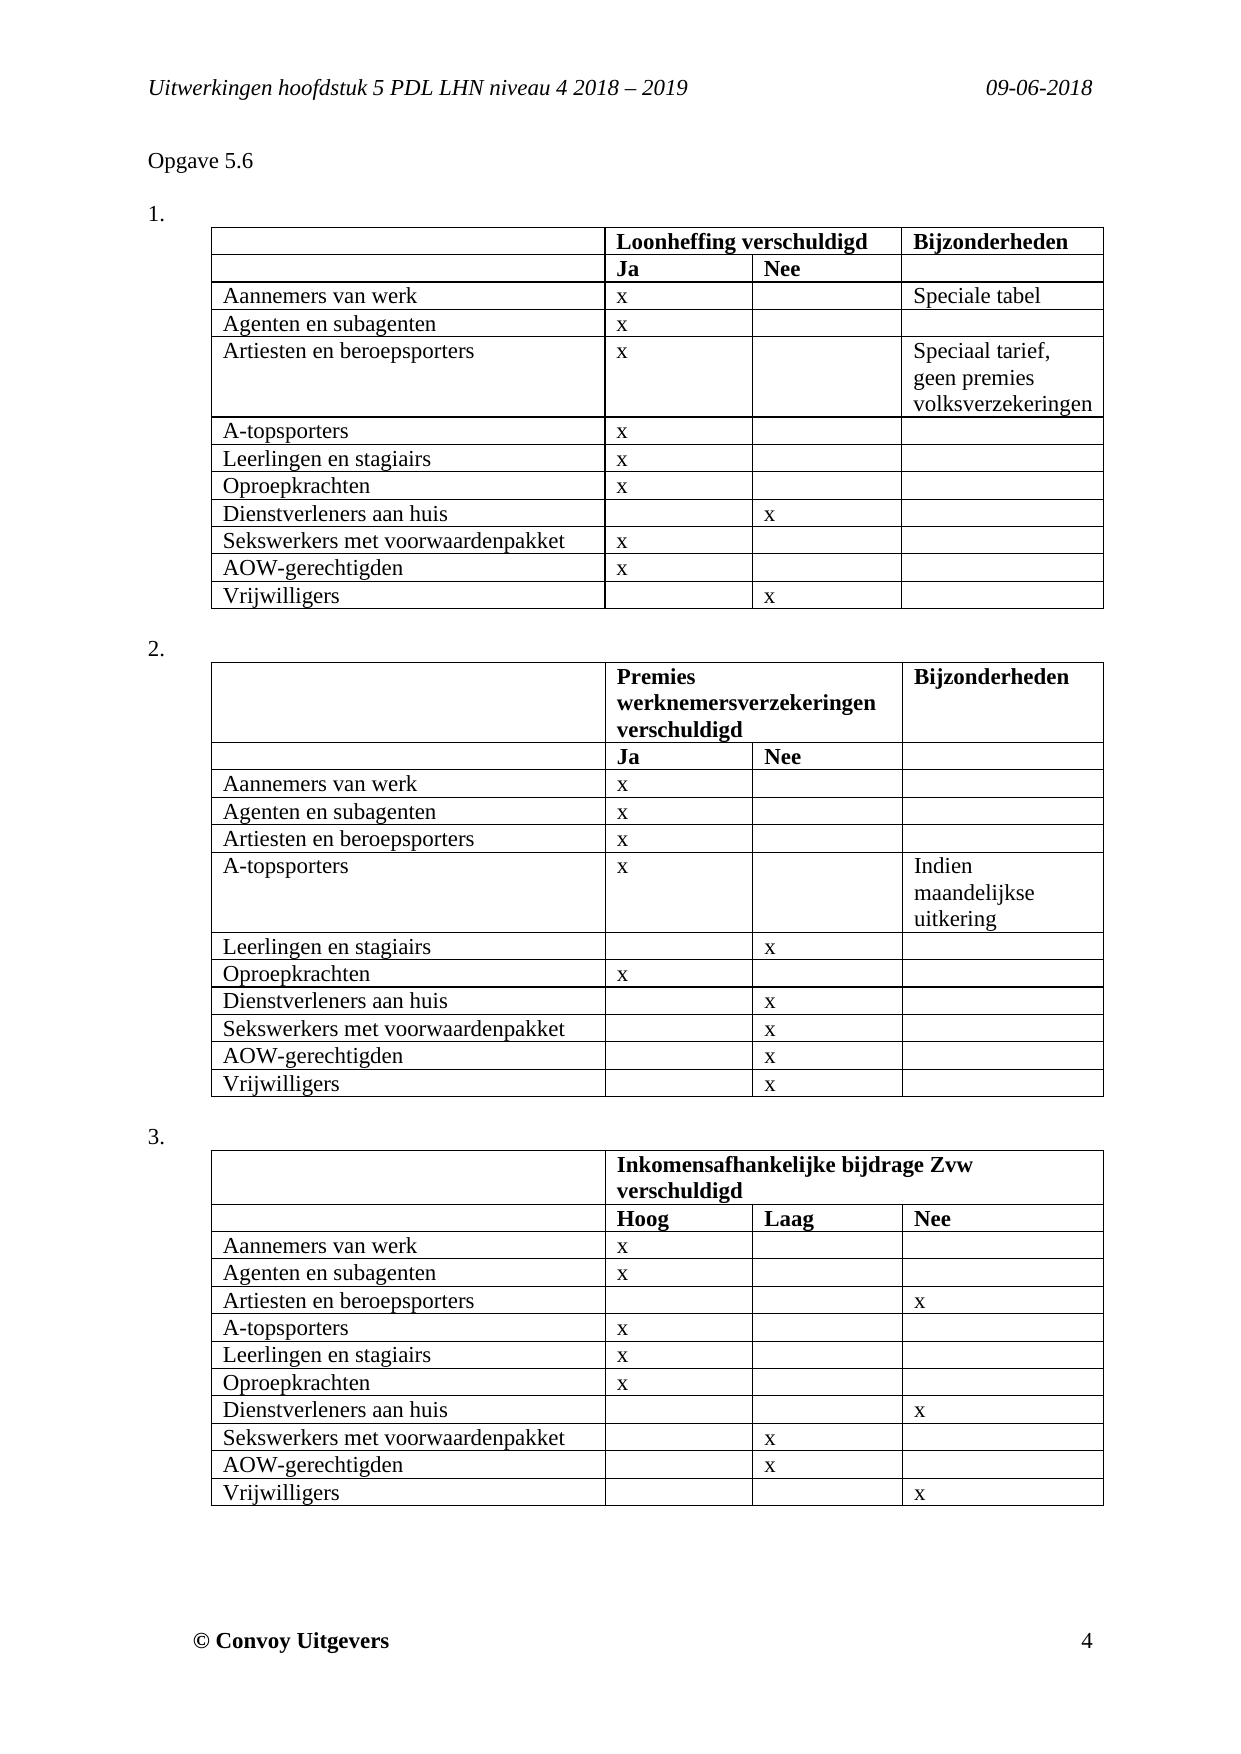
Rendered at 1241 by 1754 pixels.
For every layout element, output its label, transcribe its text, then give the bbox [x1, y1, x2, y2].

table_cell [753, 825, 902, 852]
table_cell Dienstverleners aan huis [212, 988, 605, 1014]
table_cell Vrijwilligers [212, 1070, 605, 1096]
table_cell Agenten en subagenten [212, 310, 604, 336]
table_cell x [606, 770, 752, 797]
table_cell [753, 337, 901, 416]
table_cell [902, 554, 1103, 581]
table_cell [902, 418, 1103, 444]
table_header Bijzonderheden [902, 228, 1103, 254]
table_cell [903, 1424, 1103, 1450]
table_cell Nee [753, 255, 901, 281]
table_cell Leerlingen en stagiairs [212, 445, 604, 471]
table_cell [753, 770, 902, 797]
table_cell [212, 1205, 605, 1231]
table_cell [903, 933, 1103, 959]
table_cell [606, 1015, 752, 1041]
table_cell x [903, 1287, 1103, 1313]
table_cell x [606, 1369, 752, 1395]
table_cell Sekswerkers met voorwaardenpakket [212, 1015, 605, 1041]
table_cell x [606, 1232, 752, 1258]
table_cell A-topsporters [212, 853, 605, 932]
table_cell [753, 1287, 902, 1313]
table_cell [903, 1451, 1103, 1477]
table_cell x [606, 1259, 752, 1286]
table_cell [903, 960, 1103, 986]
table_cell [903, 798, 1103, 824]
table_cell [753, 1369, 902, 1395]
table_cell Agenten en subagenten [212, 1259, 605, 1286]
table_cell [903, 825, 1103, 852]
table_cell [606, 1396, 752, 1423]
table_cell [606, 582, 752, 608]
text Opgave 5.6 [148, 148, 1093, 174]
table_cell Oproepkrachten [212, 472, 604, 498]
table_cell A-topsporters [212, 1314, 605, 1341]
table_cell Vrijwilligers [212, 1479, 605, 1505]
table_cell [212, 743, 605, 769]
table_cell [903, 988, 1103, 1014]
table_cell AOW-gerechtigden [212, 1042, 605, 1069]
table_cell Aannemers van werk [212, 1232, 605, 1258]
text 3. [148, 1123, 1093, 1150]
table_cell Artiesten en beroepsporters [212, 337, 604, 416]
table_cell Agenten en subagenten [212, 798, 605, 824]
table_cell Hoog [606, 1205, 752, 1231]
table_header Loonheffing verschuldigd [606, 228, 901, 254]
table_cell x [606, 337, 752, 416]
table_cell [606, 988, 752, 1014]
table_header [212, 663, 605, 742]
table_cell Vrijwilligers [212, 582, 604, 608]
table_cell [753, 1314, 902, 1341]
table_cell x [606, 1342, 752, 1368]
table_cell [606, 1287, 752, 1313]
table_cell [902, 445, 1103, 471]
table_cell x [753, 933, 902, 959]
table_header Inkomensafhankelijke bijdrage Zvw verschuldigd [606, 1151, 1103, 1203]
table_cell [903, 1259, 1103, 1286]
table_cell [902, 527, 1103, 553]
table_cell Speciale tabel [902, 283, 1103, 309]
table_cell x [606, 825, 752, 852]
table_cell [606, 1070, 752, 1096]
table_cell [753, 554, 901, 581]
table_header Bijzonderheden [903, 663, 1103, 742]
table_cell Oproepkrachten [212, 960, 605, 986]
table_cell [753, 1232, 902, 1258]
table_cell [753, 853, 902, 932]
table_cell [903, 1314, 1103, 1341]
table_cell x [606, 418, 752, 444]
table_cell [212, 255, 604, 281]
text 1. [148, 200, 1093, 227]
table_cell A-topsporters [212, 418, 604, 444]
table_cell Leerlingen en stagiairs [212, 933, 605, 959]
table_cell [753, 798, 902, 824]
table_cell Leerlingen en stagiairs [212, 1342, 605, 1368]
table_cell x [606, 798, 752, 824]
table_cell [903, 743, 1103, 769]
table_cell Ja [606, 255, 752, 281]
table_cell [753, 472, 901, 498]
table_cell [753, 1479, 902, 1505]
table_cell AOW-gerechtigden [212, 1451, 605, 1477]
table_cell [903, 1232, 1103, 1258]
table_cell Indien maandelijkse uitkering [903, 853, 1103, 932]
table_cell Dienstverleners aan huis [212, 1396, 605, 1423]
table_cell x [753, 582, 901, 608]
table_cell x [606, 472, 752, 498]
table_cell [753, 445, 901, 471]
text 2. [148, 636, 1093, 662]
table_cell x [753, 1424, 902, 1450]
table_cell Sekswerkers met voorwaardenpakket [212, 1424, 605, 1450]
table_cell Nee [903, 1205, 1103, 1231]
table_cell Laag [753, 1205, 902, 1231]
table_cell x [606, 445, 752, 471]
table_cell x [753, 500, 901, 526]
table_cell Aannemers van werk [212, 283, 604, 309]
table_cell x [753, 988, 902, 1014]
table_cell [606, 1451, 752, 1477]
table_cell x [606, 1314, 752, 1341]
table_cell [753, 1342, 902, 1368]
table_cell [753, 283, 901, 309]
table_cell Artiesten en beroepsporters [212, 1287, 605, 1313]
table_header [212, 1151, 605, 1203]
table_cell [902, 310, 1103, 336]
table_cell Nee [753, 743, 902, 769]
table_cell AOW-gerechtigden [212, 554, 604, 581]
table_cell [606, 1042, 752, 1069]
table_cell x [753, 1070, 902, 1096]
table_cell x [606, 310, 752, 336]
table_cell [753, 1396, 902, 1423]
table_cell [606, 933, 752, 959]
table_cell [753, 960, 902, 986]
table_cell [753, 418, 901, 444]
table_cell [903, 1369, 1103, 1395]
table_cell x [606, 554, 752, 581]
table_cell [902, 255, 1103, 281]
table_cell Artiesten en beroepsporters [212, 825, 605, 852]
table_cell [902, 582, 1103, 608]
table_cell [902, 472, 1103, 498]
table_cell [903, 1342, 1103, 1368]
table_cell Oproepkrachten [212, 1369, 605, 1395]
table_cell x [606, 960, 752, 986]
table_cell x [753, 1015, 902, 1041]
table_cell [606, 1479, 752, 1505]
table_cell x [753, 1042, 902, 1069]
table_cell [753, 527, 901, 553]
table_cell [903, 1015, 1103, 1041]
table_cell Aannemers van werk [212, 770, 605, 797]
table_cell [903, 1070, 1103, 1096]
table_cell x [606, 853, 752, 932]
table_header [212, 228, 604, 254]
table_cell [902, 500, 1103, 526]
table_cell [903, 1042, 1103, 1069]
table_cell x [903, 1479, 1103, 1505]
table_cell x [606, 283, 752, 309]
table_cell [753, 1259, 902, 1286]
table_cell [753, 310, 901, 336]
table_cell x [606, 527, 752, 553]
table_cell [606, 1424, 752, 1450]
table_cell Sekswerkers met voorwaardenpakket [212, 527, 604, 553]
table_cell x [753, 1451, 902, 1477]
table_cell [903, 770, 1103, 797]
table_cell [606, 500, 752, 526]
table_cell x [903, 1396, 1103, 1423]
table_cell Dienstverleners aan huis [212, 500, 604, 526]
table_header Premies werknemersverzekeringen verschuldigd [606, 663, 902, 742]
table_cell Speciaal tarief, geen premies volksverzekeringen [902, 337, 1103, 416]
table_cell Ja [606, 743, 752, 769]
